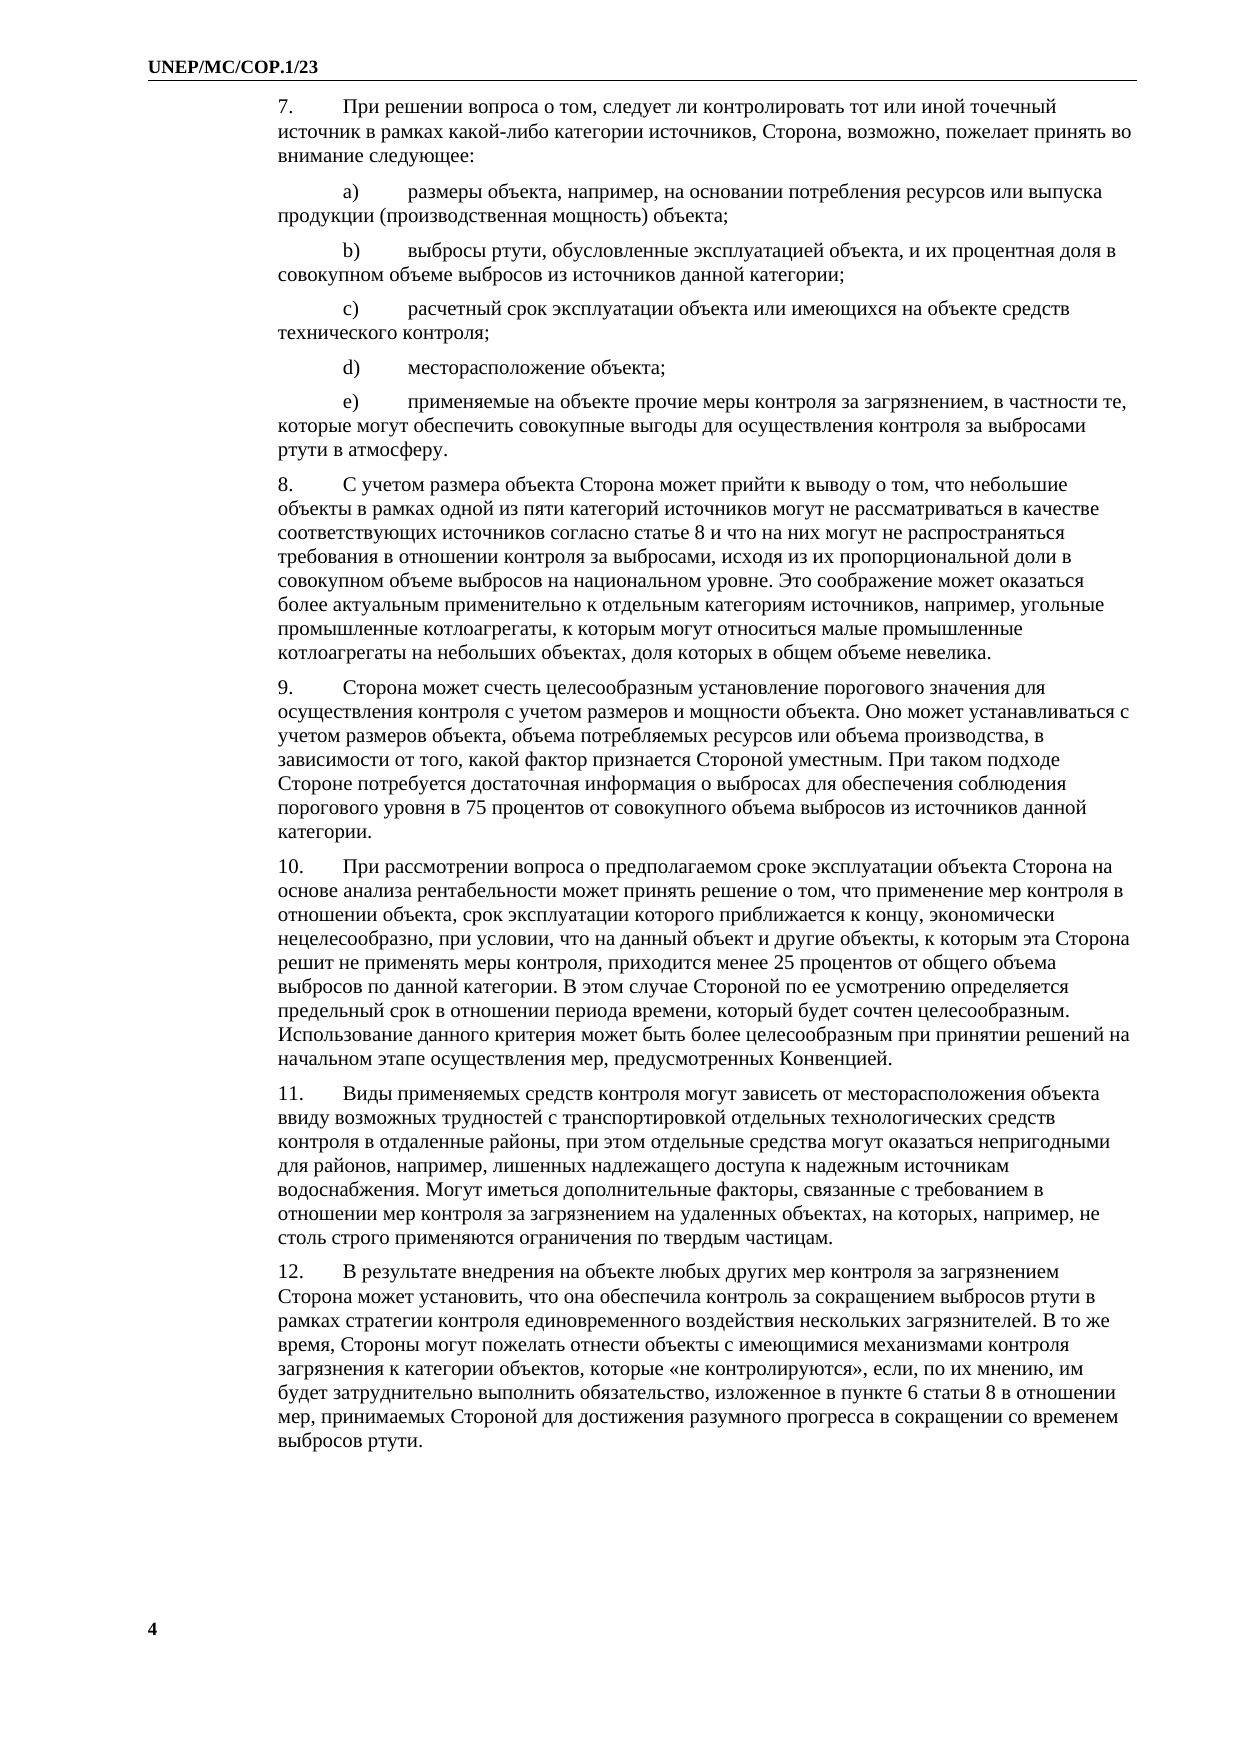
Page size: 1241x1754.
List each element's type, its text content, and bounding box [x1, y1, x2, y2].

text b) выбросы ртути, обусловленные эксплуатацией объекта, и их процентная доля в совокупном объеме выбросов из источников данной категории; [278, 238, 1137, 286]
text 8. С учетом размера объекта Сторона может прийти к выводу о том, что небольшие объекты в рамках одной из пяти категорий источников могут не рассматриваться в качестве соответствующих источников согласно статье 8 и что на них могут не распространяться требования в отношении контроля за выбросами, исходя из их пропорциональной доли в совокупном объеме выбросов на национальном уровне. Это соображение может оказаться более актуальным применительно к отдельным категориям источников, например, угольные промышленные котлоагрегаты, к которым могут относиться малые промышленные котлоагрегаты на небольших объектах, доля которых в общем объеме невелика. [278, 472, 1137, 664]
text 7. При решении вопроса о том, следует ли контролировать тот или иной точечный источник в рамках какой-либо категории источников, Сторона, возможно, пожелает принять во внимание следующее: [278, 94, 1137, 167]
text а) размеры объекта, например, на основании потребления ресурсов или выпуска продукции (производственная мощность) объекта; [278, 179, 1137, 227]
text 11. Виды применяемых средств контроля могут зависеть от месторасположения объекта ввиду возможных трудностей с транспортировкой отдельных технологических средств контроля в отдаленные районы, при этом отдельные средства могут оказаться непригодными для районов, например, лишенных надлежащего доступа к надежным источникам водоснабжения. Могут иметься дополнительные факторы, связанные с требованием в отношении мер контроля за загрязнением на удаленных объектах, на которых, например, не столь строго применяются ограничения по твердым частицам. [278, 1081, 1137, 1249]
text 12. В результате внедрения на объекте любых других мер контроля за загрязнением Сторона может установить, что она обеспечила контроль за сокращением выбросов ртути в рамках стратегии контроля единовременного воздействия нескольких загрязнителей. В то же время, Стороны могут пожелать отнести объекты с имеющимися механизмами контроля загрязнения к категории объектов, которые «не контролируются», если, по их мнению, им будет затруднительно выполнить обязательство, изложенное в пункте 6 статьи 8 в отношении мер, принимаемых Стороной для достижения разумного прогресса в сокращении со временем выбросов ртути. [278, 1259, 1137, 1452]
text 10. При рассмотрении вопроса о предполагаемом сроке эксплуатации объекта Сторона на основе анализа рентабельности может принять решение о том, что применение мер контроля в отношении объекта, срок эксплуатации которого приближается к концу, экономически нецелесообразно, при условии, что на данный объект и другие объекты, к которым эта Сторона решит не применять меры контроля, приходится менее 25 процентов от общего объема выбросов по данной категории. В этом случае Стороной по ее усмотрению определяется предельный срок в отношении периода времени, который будет сочтен целесообразным. Использование данного критерия может быть более целесообразным при принятии решений на начальном этапе осуществления мер, предусмотренных Конвенцией. [278, 854, 1137, 1070]
text е) применяемые на объекте прочие меры контроля за загрязнением, в частности те, которые могут обеспечить совокупные выгоды для осуществления контроля за выбросами ртути в атмосферу. [278, 389, 1137, 461]
text d) месторасположение объекта; [278, 355, 1137, 379]
text с) расчетный срок эксплуатации объекта или имеющихся на объекте средств технического контроля; [278, 296, 1137, 344]
text 9. Сторона может счесть целесообразным установление порогового значения для осуществления контроля с учетом размеров и мощности объекта. Оно может устанавливаться с учетом размеров объекта, объема потребляемых ресурсов или объема производства, в зависимости от того, какой фактор признается Стороной уместным. При таком подходе Стороне потребуется достаточная информация о выбросах для обеспечения соблюдения порогового уровня в 75 процентов от совокупного объема выбросов из источников данной категории. [278, 675, 1137, 843]
